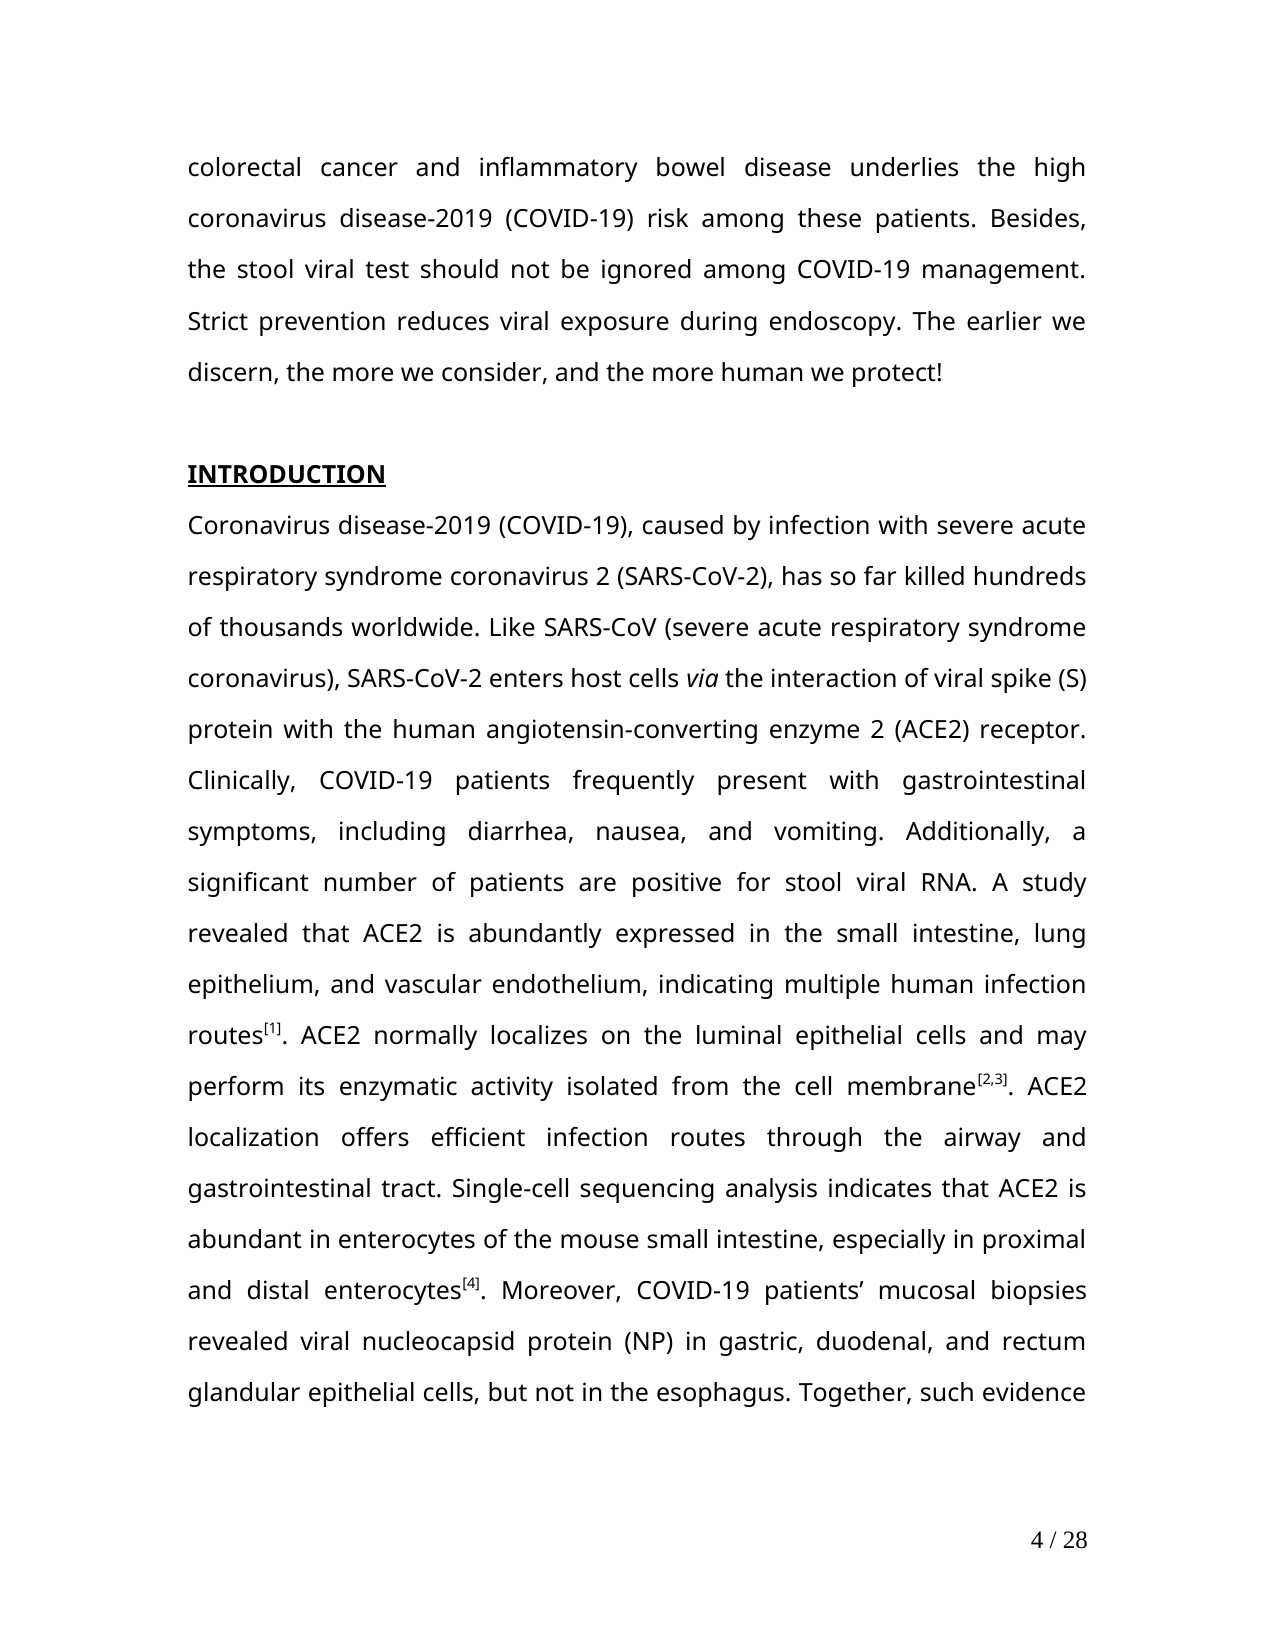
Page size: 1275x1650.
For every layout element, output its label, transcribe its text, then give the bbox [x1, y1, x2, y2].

text INTRODUCTION [187, 456, 1087, 490]
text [187, 507, 1087, 1409]
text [187, 150, 1087, 388]
